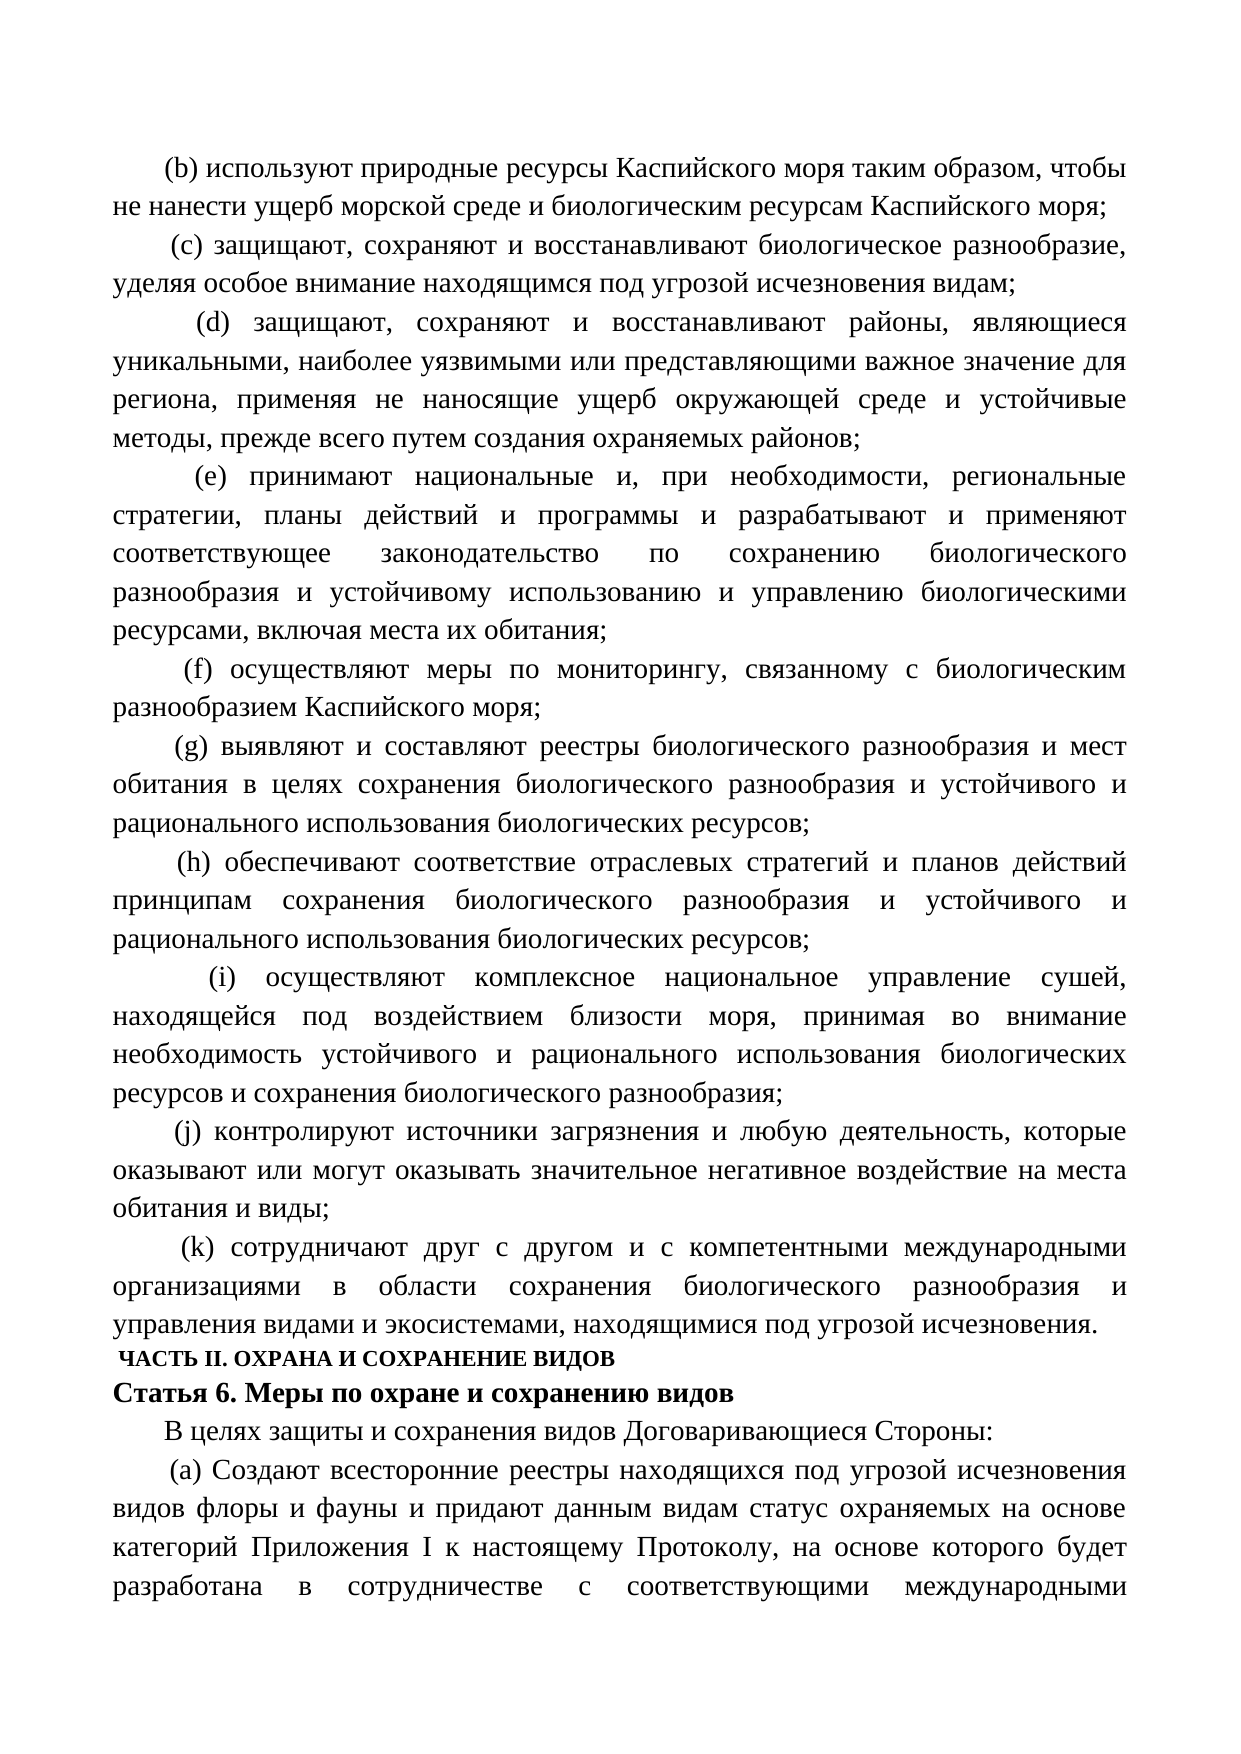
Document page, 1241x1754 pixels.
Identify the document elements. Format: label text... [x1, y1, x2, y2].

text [112, 1452, 1128, 1601]
text (k) сотрудничают друг с другом и с компетентными международными организациями в области сохранения биологического разнообразия и управления видами и экосистемами, находящимися под угрозой исчезновения. [112, 1229, 1128, 1340]
text (b) используют природные ресурсы Каспийского моря таким образом, чтобы не нанести ущерб морской среде и биологическим ресурсам Каспийского моря; [112, 150, 1128, 222]
text (i) осуществляют комплексное национальное управление сушей, находящейся под воздействием близости моря, принимая во внимание необходимость устойчивого и рационального использования биологических ресурсов и сохранения биологического разнообразия; [112, 959, 1128, 1108]
text (j) контролируют источники загрязнения и любую деятельность, которые оказывают или могут оказывать значительное негативное воздействие на места обитания и виды; [112, 1113, 1128, 1224]
text (g) выявляют и составляют реестры биологического разнообразия и мест обитания в целях сохранения биологического разнообразия и устойчивого и рационального использования биологических ресурсов; [112, 728, 1128, 839]
text (h) обеспечивают соответствие отраслевых стратегий и планов действий принципам сохранения биологического разнообразия и устойчивого и рационального использования биологических ресурсов; [112, 844, 1128, 954]
text (f) осуществляют меры по мониторингу, связанному с биологическим разнообразием Каспийского моря; [112, 651, 1128, 723]
text В целях защиты и сохранения видов Договаривающиеся Стороны: [112, 1413, 1128, 1447]
text (e) принимают национальные и, при необходимости, региональные стратегии, планы действий и программы и разрабатывают и применяют соответствующее законодательство по сохранению биологического разнообразия и устойчивому использованию и управлению биологическими ресурсами, включая места их обитания; [112, 458, 1128, 646]
text ЧАСТЬ II. ОХРАНА И СОХРАНЕНИЕ ВИДОВ [112, 1345, 1128, 1371]
text Статья 6. Меры по охране и сохранению видов [112, 1375, 1128, 1408]
text (d) защищают, сохраняют и восстанавливают районы, являющиеся уникальными, наиболее уязвимыми или представляющими важное значение для региона, применяя не наносящие ущерб окружающей среде и устойчивые методы, прежде всего путем создания охраняемых районов; [112, 304, 1128, 453]
text (c) защищают, сохраняют и восстанавливают биологическое разнообразие, уделяя особое внимание находящимся под угрозой исчезновения видам; [112, 227, 1128, 299]
